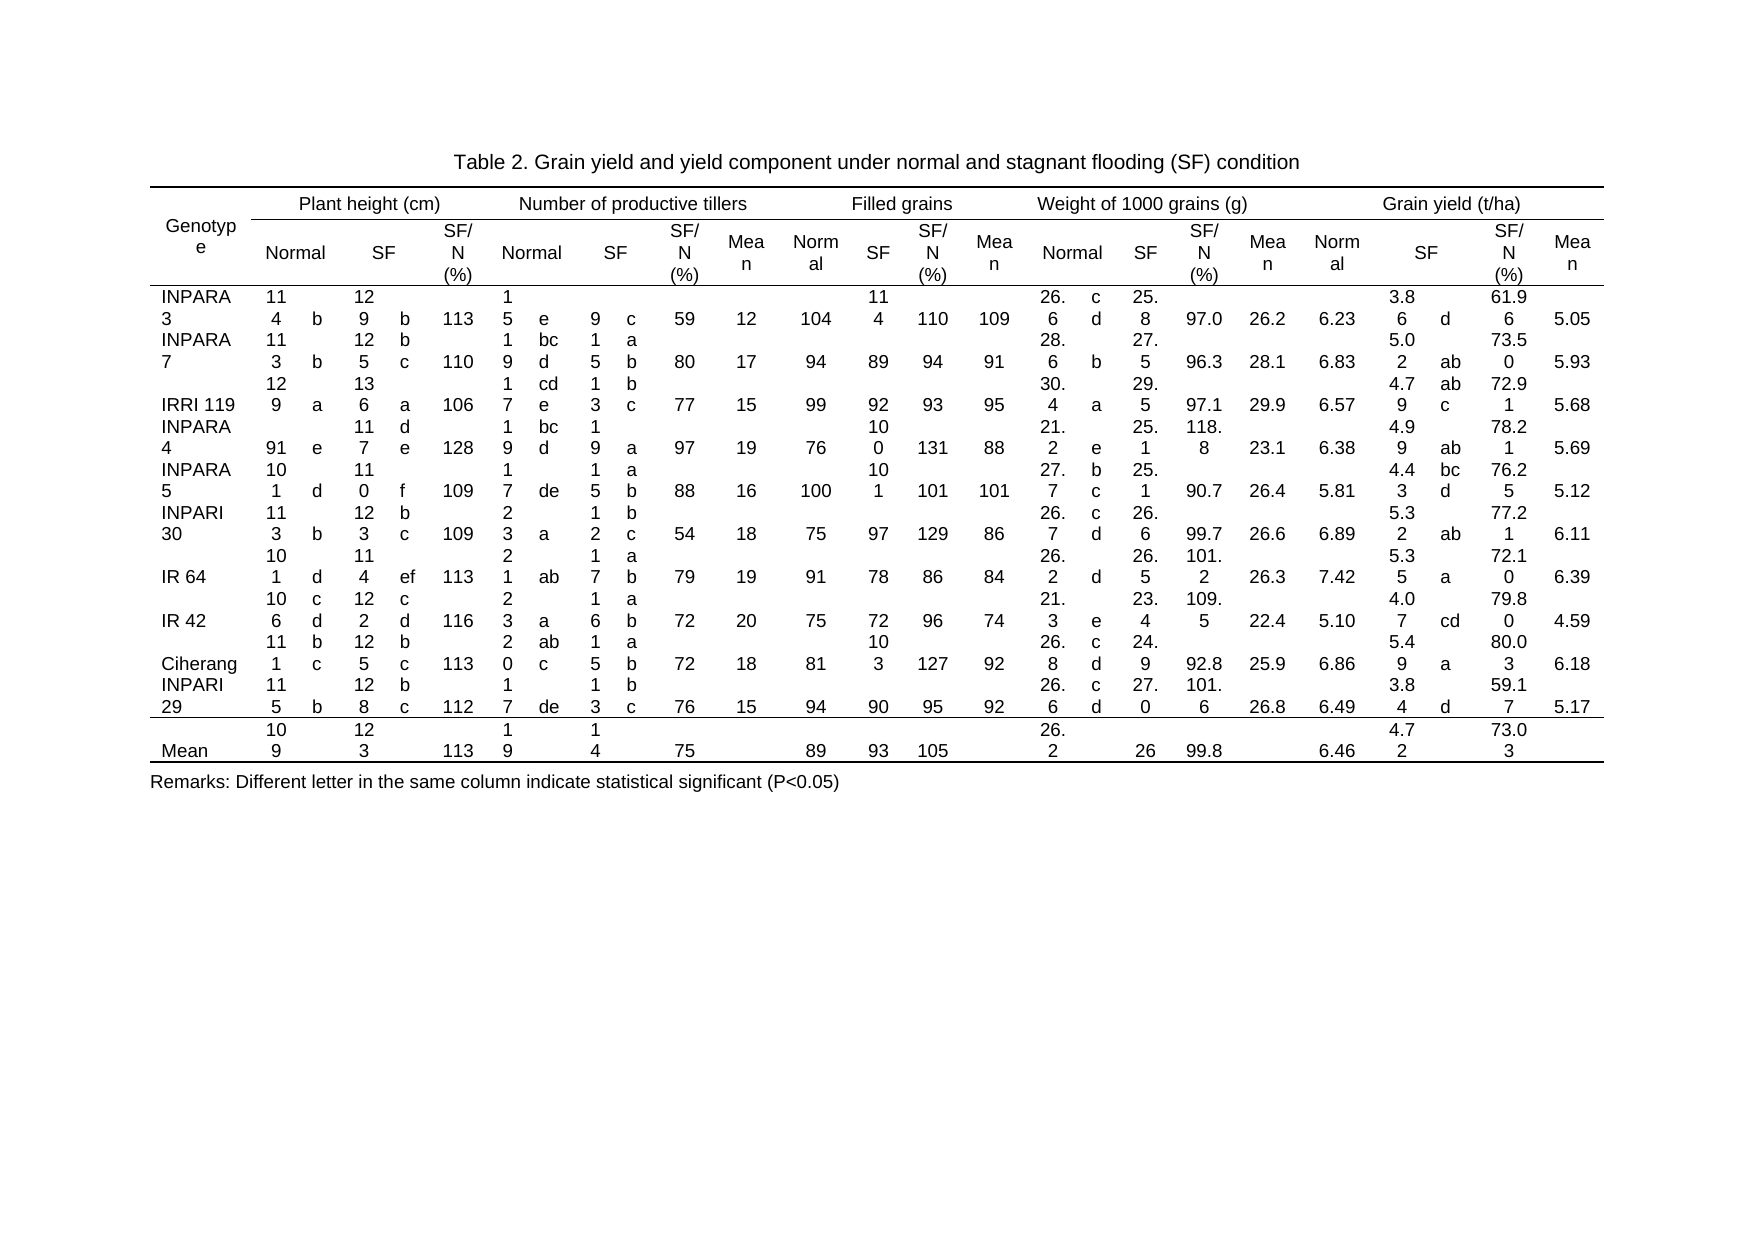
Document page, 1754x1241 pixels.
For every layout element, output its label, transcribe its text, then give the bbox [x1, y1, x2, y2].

table_cell 75 [778, 502, 854, 545]
table_cell 75 [655, 718, 714, 761]
table_cell 15 [714, 674, 778, 717]
table_cell 4.59 [1541, 588, 1604, 631]
table_cell 6.18 [1541, 631, 1604, 674]
table_cell 97 [655, 415, 714, 458]
table_cell abc [527, 631, 576, 674]
table_cell bc [388, 631, 428, 674]
table_cell 113 [428, 631, 488, 674]
table_cell Ciherang [150, 631, 251, 674]
table_cell 23.1 [1236, 415, 1299, 458]
table_cell 123 [339, 718, 388, 761]
table_cell 101 [251, 545, 301, 588]
table_cell 25.1 [1119, 459, 1172, 502]
table_cell 4.07 [1375, 588, 1429, 631]
table_cell 29.9 [1236, 372, 1299, 415]
table_cell 28.1 [1236, 329, 1299, 372]
table_cell 91 [251, 415, 301, 458]
table_cell 115 [251, 674, 301, 717]
table_cell 27.7 [1026, 459, 1080, 502]
table_cell 76 [655, 674, 714, 717]
table_cell 129 [251, 372, 301, 415]
table_cell 19 [714, 415, 778, 458]
table_cell 15 [576, 631, 615, 674]
table_cell 26.6 [1026, 286, 1080, 329]
table_cell [1236, 718, 1299, 761]
table_cell 106 [428, 372, 488, 415]
table_cell 125 [339, 631, 388, 674]
table_cell 23 [488, 502, 527, 545]
table_cell 77.21 [1477, 502, 1541, 545]
table_cell 109 [963, 286, 1026, 329]
table_cell 22.4 [1236, 588, 1299, 631]
table_cell 5.68 [1541, 372, 1604, 415]
table_cell 96 [903, 588, 962, 631]
table_cell 101 [854, 459, 903, 502]
table_cell SF/N (%) [428, 220, 488, 285]
table_cell [1429, 718, 1477, 761]
table_cell 26.3 [1236, 545, 1299, 588]
table_cell 17 [488, 674, 527, 717]
table_cell 110 [428, 329, 488, 372]
table_cell 6.49 [1299, 674, 1375, 717]
table_cell 5.49 [1375, 631, 1429, 674]
table_cell 114 [339, 545, 388, 588]
table_cell 86 [903, 545, 962, 588]
table_cell 123 [339, 502, 388, 545]
table_cell 99.7 [1173, 502, 1236, 545]
table_cell 6.46 [1299, 718, 1375, 761]
table_cell 128 [428, 415, 488, 458]
table_cell 26.2 [1236, 286, 1299, 329]
table_cell 74 [963, 588, 1026, 631]
table_cell 95 [963, 372, 1026, 415]
table_cell 117 [339, 415, 388, 458]
table_cell 96.3 [1173, 329, 1236, 372]
table_cell 84 [963, 545, 1026, 588]
table_cell 19 [714, 545, 778, 588]
table_cell 4.79 [1375, 372, 1429, 415]
table_cell 79.80 [1477, 588, 1541, 631]
table_cell cde [527, 372, 576, 415]
table_cell 23 [488, 588, 527, 631]
table_cell 100 [854, 415, 903, 458]
table_cell a [527, 502, 576, 545]
table_cell SF [339, 220, 428, 285]
table_cell 99 [778, 372, 854, 415]
table_cell 89 [854, 329, 903, 372]
table_cell 80.03 [1477, 631, 1541, 674]
table_cell 21.2 [1026, 415, 1080, 458]
table_cell 24.9 [1119, 631, 1172, 674]
table_header Weight of 1000 grains (g) [1026, 188, 1299, 219]
table_cell 30.4 [1026, 372, 1080, 415]
table_cell 101.6 [1173, 674, 1236, 717]
table_cell a [615, 415, 655, 458]
table_cell 95 [903, 674, 962, 717]
table_cell 78 [854, 545, 903, 588]
table_cell Normal [251, 220, 339, 285]
table_cell 127 [903, 631, 962, 674]
table_cell 113 [428, 718, 488, 761]
table_cell SF/N (%) [1477, 220, 1541, 285]
table_cell 28.6 [1026, 329, 1080, 372]
table_cell ab [1429, 415, 1477, 458]
table_cell b [301, 329, 339, 372]
table_cell 13 [576, 674, 615, 717]
table_cell 5.05 [1541, 286, 1604, 329]
table_cell ab [1429, 329, 1477, 372]
table_cell Normal [488, 220, 576, 285]
table_cell 6.86 [1299, 631, 1375, 674]
table_cell 91 [778, 545, 854, 588]
table_cell 90 [854, 674, 903, 717]
table_cell 6.57 [1299, 372, 1375, 415]
table_cell 72 [655, 588, 714, 631]
table_cell 104 [778, 286, 854, 329]
table_cell 25.1 [1119, 415, 1172, 458]
table_cell bc [388, 329, 428, 372]
table_cell 72.91 [1477, 372, 1541, 415]
table_cell 6.11 [1541, 502, 1604, 545]
table_cell bc [388, 502, 428, 545]
table_cell 26.5 [1119, 545, 1172, 588]
table_cell b [388, 286, 428, 329]
table_cell INPARI 29 [150, 674, 251, 717]
table_cell a [1429, 631, 1477, 674]
table_cell bcd [527, 329, 576, 372]
table_cell 131 [903, 415, 962, 458]
table_cell 79 [655, 545, 714, 588]
table_cell a [388, 372, 428, 415]
table_cell 15 [576, 329, 615, 372]
table_cell bc [615, 372, 655, 415]
table_header Genotype [150, 188, 251, 285]
table_cell 6.38 [1299, 415, 1375, 458]
table_cell 101 [251, 459, 301, 502]
table_cell 77 [655, 372, 714, 415]
table_cell 99.8 [1173, 718, 1236, 761]
table_cell 91 [963, 329, 1026, 372]
table_cell 76.25 [1477, 459, 1541, 502]
table_cell b [301, 286, 339, 329]
table_cell 101 [963, 459, 1026, 502]
table_cell 94 [778, 329, 854, 372]
table_cell 113 [251, 502, 301, 545]
table_cell bc [615, 674, 655, 717]
table_cell 5.93 [1541, 329, 1604, 372]
table_cell b [301, 502, 339, 545]
table_cell 113 [251, 329, 301, 372]
table_cell cd [301, 588, 339, 631]
table_cell 76 [778, 415, 854, 458]
table_cell 4.72 [1375, 718, 1429, 761]
table_cell 92.8 [1173, 631, 1236, 674]
table_cell 92 [963, 631, 1026, 674]
table_cell 114 [854, 286, 903, 329]
table_header Plant height (cm) [251, 188, 488, 219]
text Table 2. Grain yield and yield component under normal and stagnant flooding (SF) condition [150, 150, 1604, 174]
table_cell de [527, 674, 576, 717]
table_cell SF/N (%) [655, 220, 714, 285]
table_cell 12 [714, 286, 778, 329]
table_cell 5.12 [1541, 459, 1604, 502]
table_cell 110 [339, 459, 388, 502]
table_cell cd [1429, 588, 1477, 631]
table_cell 26.4 [1236, 459, 1299, 502]
table_cell 6.39 [1541, 545, 1604, 588]
table_cell e [301, 415, 339, 458]
table_cell INPARA 4 [150, 415, 251, 458]
table_cell 125 [339, 329, 388, 372]
table_cell de [388, 415, 428, 458]
table_cell cd [1080, 631, 1118, 674]
table_cell 26.6 [1236, 502, 1299, 545]
table_cell 114 [251, 286, 301, 329]
table_cell 16 [576, 588, 615, 631]
table_cell 113 [428, 286, 488, 329]
table_cell 17 [576, 545, 615, 588]
table_cell 54 [655, 502, 714, 545]
table_cell d [1429, 286, 1477, 329]
table_cell 25.8 [1119, 286, 1172, 329]
table_cell Normal [1299, 220, 1375, 285]
table_cell 105 [903, 718, 962, 761]
table_cell INPARA 3 [150, 286, 251, 329]
table_cell 59 [655, 286, 714, 329]
table_cell 97 [854, 502, 903, 545]
table_cell 5.10 [1299, 588, 1375, 631]
table_cell cd [1080, 502, 1118, 545]
table_cell 9 [576, 286, 615, 329]
table_cell 97.0 [1173, 286, 1236, 329]
table_cell 26.8 [1026, 631, 1080, 674]
table_cell 81 [778, 631, 854, 674]
table_cell 92 [854, 372, 903, 415]
table_cell 5.81 [1299, 459, 1375, 502]
table_cell bc [615, 502, 655, 545]
table_cell [388, 718, 428, 761]
table_cell ab [615, 459, 655, 502]
table_cell 101.2 [1173, 545, 1236, 588]
table_cell [963, 718, 1026, 761]
table_header Filled grains [778, 188, 1026, 219]
table_cell 19 [488, 329, 527, 372]
table_cell 88 [655, 459, 714, 502]
table_cell 15 [714, 372, 778, 415]
table_cell 61.96 [1477, 286, 1541, 329]
table_cell 129 [903, 502, 962, 545]
table_cell bc [301, 631, 339, 674]
table_cell 100 [778, 459, 854, 502]
table_cell 72 [854, 588, 903, 631]
table_cell e [1080, 588, 1118, 631]
table_cell 19 [576, 415, 615, 458]
table_cell Normal [778, 220, 854, 285]
table_cell 26 [1119, 718, 1172, 761]
table_cell 3.84 [1375, 674, 1429, 717]
table_cell SF/N (%) [903, 220, 962, 285]
table_cell 93 [903, 372, 962, 415]
table_cell 89 [778, 718, 854, 761]
table_cell b [1080, 329, 1118, 372]
table_cell INPARI 30 [150, 502, 251, 545]
table_cell 72.10 [1477, 545, 1541, 588]
table_cell 93 [854, 718, 903, 761]
table_cell e [527, 286, 576, 329]
table_cell 16 [714, 459, 778, 502]
table_cell 19 [488, 415, 527, 458]
table_cell IRRI 119 [150, 372, 251, 415]
table_cell 26.7 [1026, 502, 1080, 545]
table_cell 110 [903, 286, 962, 329]
table_cell 26.6 [1026, 674, 1080, 717]
table_cell 106 [251, 588, 301, 631]
table_cell Mean [963, 220, 1026, 285]
table_cell 21.3 [1026, 588, 1080, 631]
table_cell ab [615, 631, 655, 674]
table_cell f [388, 459, 428, 502]
table_cell 94 [903, 329, 962, 372]
table_cell 14 [576, 718, 615, 761]
table_cell de [527, 459, 576, 502]
table_cell 129 [339, 286, 388, 329]
table_cell IR 64 [150, 545, 251, 588]
table_cell [301, 718, 339, 761]
table_cell 27.0 [1119, 674, 1172, 717]
table_cell 128 [339, 674, 388, 717]
table_cell [1080, 718, 1118, 761]
table_cell 94 [778, 674, 854, 717]
table_cell 17 [488, 459, 527, 502]
table_cell 80 [655, 329, 714, 372]
table_cell Mean [150, 718, 251, 761]
table_cell 109 [428, 502, 488, 545]
table_cell 3.86 [1375, 286, 1429, 329]
table_cell 27.5 [1119, 329, 1172, 372]
table_cell d [1429, 674, 1477, 717]
table_cell SF [1119, 220, 1172, 285]
table_cell SF/N (%) [1173, 220, 1236, 285]
table_cell 59.17 [1477, 674, 1541, 717]
table_cell [714, 718, 778, 761]
table_cell [527, 718, 576, 761]
text Remarks: Different letter in the same column indicate statistical significant (P<0.05) [150, 771, 1604, 792]
table_cell cd [1080, 286, 1118, 329]
table_cell 17 [488, 372, 527, 415]
table_cell 103 [854, 631, 903, 674]
table_cell bc [1080, 459, 1118, 502]
table_cell d [1080, 545, 1118, 588]
table_cell 5.17 [1541, 674, 1604, 717]
table_cell INPARA 5 [150, 459, 251, 502]
table_cell 109.5 [1173, 588, 1236, 631]
table_cell d [301, 545, 339, 588]
table_cell 78.21 [1477, 415, 1541, 458]
table_cell cd [1080, 674, 1118, 717]
table_cell INPARA 7 [150, 329, 251, 372]
table_cell SF [1375, 220, 1477, 285]
table_cell [1541, 718, 1604, 761]
table_header Number of productive tillers [488, 188, 778, 219]
table_cell cd [388, 588, 428, 631]
table_cell a [301, 372, 339, 415]
table_cell SF [854, 220, 903, 285]
table_cell 5.32 [1375, 502, 1429, 545]
table_cell 6.83 [1299, 329, 1375, 372]
table_cell 97.1 [1173, 372, 1236, 415]
table_cell Mean [1236, 220, 1299, 285]
table_cell 20 [714, 588, 778, 631]
table_cell bc [388, 674, 428, 717]
table_cell 5.35 [1375, 545, 1429, 588]
table_cell 122 [339, 588, 388, 631]
table_cell 23.4 [1119, 588, 1172, 631]
table_cell 18 [714, 502, 778, 545]
table_cell a [1080, 372, 1118, 415]
table_cell 7.42 [1299, 545, 1375, 588]
table_cell ab [1429, 502, 1477, 545]
table_cell 109 [251, 718, 301, 761]
table_cell a [527, 588, 576, 631]
table_cell bcd [527, 415, 576, 458]
table_cell e [1080, 415, 1118, 458]
table_cell IR 42 [150, 588, 251, 631]
table_cell 19 [488, 718, 527, 761]
table_cell 5.69 [1541, 415, 1604, 458]
table_cell 26.6 [1119, 502, 1172, 545]
table_cell 92 [963, 674, 1026, 717]
table_cell 12 [576, 502, 615, 545]
table_cell ab [615, 329, 655, 372]
table_cell 109 [428, 459, 488, 502]
table_cell a [1429, 545, 1477, 588]
table_cell [615, 718, 655, 761]
table_cell 26.2 [1026, 718, 1080, 761]
table_cell 6.23 [1299, 286, 1375, 329]
table_cell ab [615, 588, 655, 631]
table_cell 136 [339, 372, 388, 415]
table_cell 116 [428, 588, 488, 631]
table_cell bcd [1429, 459, 1477, 502]
table_cell 15 [576, 459, 615, 502]
table_cell 5.02 [1375, 329, 1429, 372]
table_cell 73.50 [1477, 329, 1541, 372]
table_cell 86 [963, 502, 1026, 545]
table_cell 17 [714, 329, 778, 372]
table_cell 29.5 [1119, 372, 1172, 415]
table_cell 75 [778, 588, 854, 631]
table_cell d [301, 459, 339, 502]
table_cell SF [576, 220, 655, 285]
table_cell 118.8 [1173, 415, 1236, 458]
table_cell 112 [428, 674, 488, 717]
table_cell 26.2 [1026, 545, 1080, 588]
table_cell 25.9 [1236, 631, 1299, 674]
table_cell Mean [714, 220, 778, 285]
table_cell 113 [428, 545, 488, 588]
table_cell 4.43 [1375, 459, 1429, 502]
table_cell 90.7 [1173, 459, 1236, 502]
table_cell ab [527, 545, 576, 588]
table_cell 13 [576, 372, 615, 415]
table_cell 21 [488, 545, 527, 588]
table_cell 20 [488, 631, 527, 674]
table_cell 26.8 [1236, 674, 1299, 717]
table_cell 6.89 [1299, 502, 1375, 545]
table_cell abc [1429, 372, 1477, 415]
table_cell 15 [488, 286, 527, 329]
table_cell 4.99 [1375, 415, 1429, 458]
table_cell Normal [1026, 220, 1118, 285]
table_cell 111 [251, 631, 301, 674]
table_cell 88 [963, 415, 1026, 458]
table_cell 72 [655, 631, 714, 674]
table_cell Mean [1541, 220, 1604, 285]
table_cell ef [388, 545, 428, 588]
table_cell c [615, 286, 655, 329]
table_cell ab [615, 545, 655, 588]
table_cell 101 [903, 459, 962, 502]
table_header Grain yield (t/ha) [1299, 188, 1604, 219]
table_cell 18 [714, 631, 778, 674]
table_cell b [301, 674, 339, 717]
table_cell 73.03 [1477, 718, 1541, 761]
